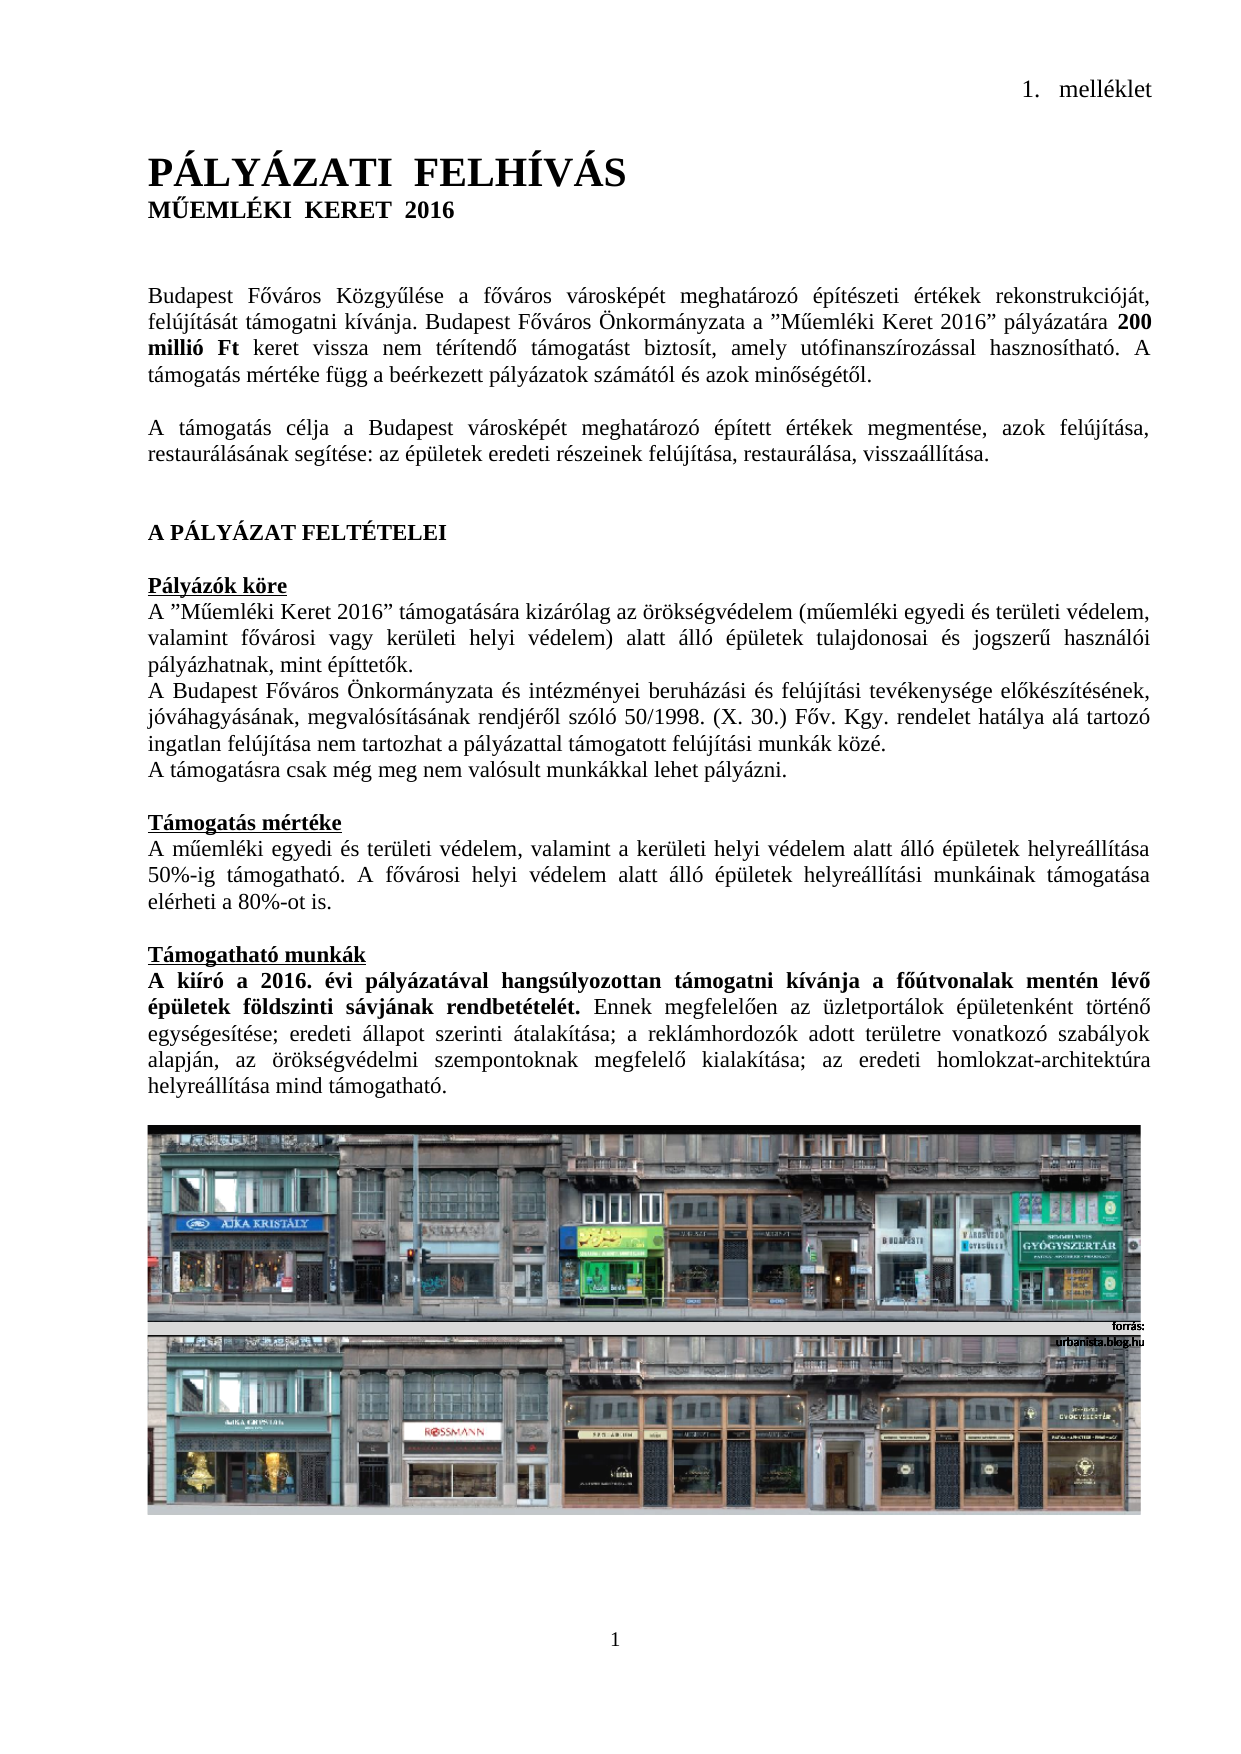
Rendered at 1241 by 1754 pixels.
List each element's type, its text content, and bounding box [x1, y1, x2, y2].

text Budapest Főváros Közgyűlése a főváros városképét meghatározó építészeti értékek rekonstrukcióját, felújítását támogatni kívánja. Budapest Főváros Önkormányzata a ”Műemléki Keret 2016” pályázatára 200 millió Ft keret vissza nem térítendő támogatást biztosít, amely utófinanszírozással hasznosítható. A támogatás mértéke függ a beérkezett pályázatok számától és azok minőségétől. [148, 282, 1152, 387]
text A támogatásra csak még meg nem valósult munkákkal lehet pályázni. [148, 756, 1152, 782]
text Támogatás mértéke [148, 809, 1152, 835]
text MŰEMLÉKI KERET 2016 [148, 196, 1152, 224]
picture [147, 1125, 1141, 1322]
text A műemléki egyedi és területi védelem, valamint a kerületi helyi védelem alatt álló épületek helyreállítása 50%-ig támogatható. A fővárosi helyi védelem alatt álló épületek helyreállítási munkáinak támogatása elérheti a 80%-ot is. [148, 835, 1152, 914]
text A PÁLYÁZAT FELTÉTELEI [148, 519, 1152, 545]
text A ”Műemléki Keret 2016” támogatására kizárólag az örökségvédelem (műemléki egyedi és területi védelem, valamint fővárosi vagy kerületi helyi védelem) alatt álló épületek tulajdonosai és jogszerű használói pályázhatnak, mint építtetők. [148, 598, 1152, 677]
text A Budapest Főváros Önkormányzata és intézményei beruházási és felújítási tevékenysége előkészítésének, jóváhagyásának, megvalósításának rendjéről szóló 50/1998. (X. 30.) Főv. Kgy. rendelet hatálya alá tartozó ingatlan felújítása nem tartozhat a pályázattal támogatott felújítási munkák közé. [148, 677, 1152, 756]
text Pályázók köre [148, 572, 1152, 598]
text PÁLYÁZATI FELHÍVÁS [148, 148, 1152, 196]
text Támogatható munkák [148, 941, 1152, 967]
text A kiíró a 2016. évi pályázatával hangsúlyozottan támogatni kívánja a főútvonalak mentén lévő épületek földszinti sávjának rendbetételét. Ennek megfelelően az üzletportálok épületenként történő egységesítése; eredeti állapot szerinti átalakítása; a reklámhordozók adott területre vonatkozó szabályok alapján, az örökségvédelmi szempontoknak megfelelő kialakítása; az eredeti homlokzat-architektúra helyreállítása mind támogatható. [148, 967, 1152, 1099]
text A támogatás célja a Budapest városképét meghatározó épített értékek megmentése, azok felújítása, restaurálásának segítése: az épületek eredeti részeinek felújítása, restaurálása, visszaállítása. [148, 413, 1152, 466]
